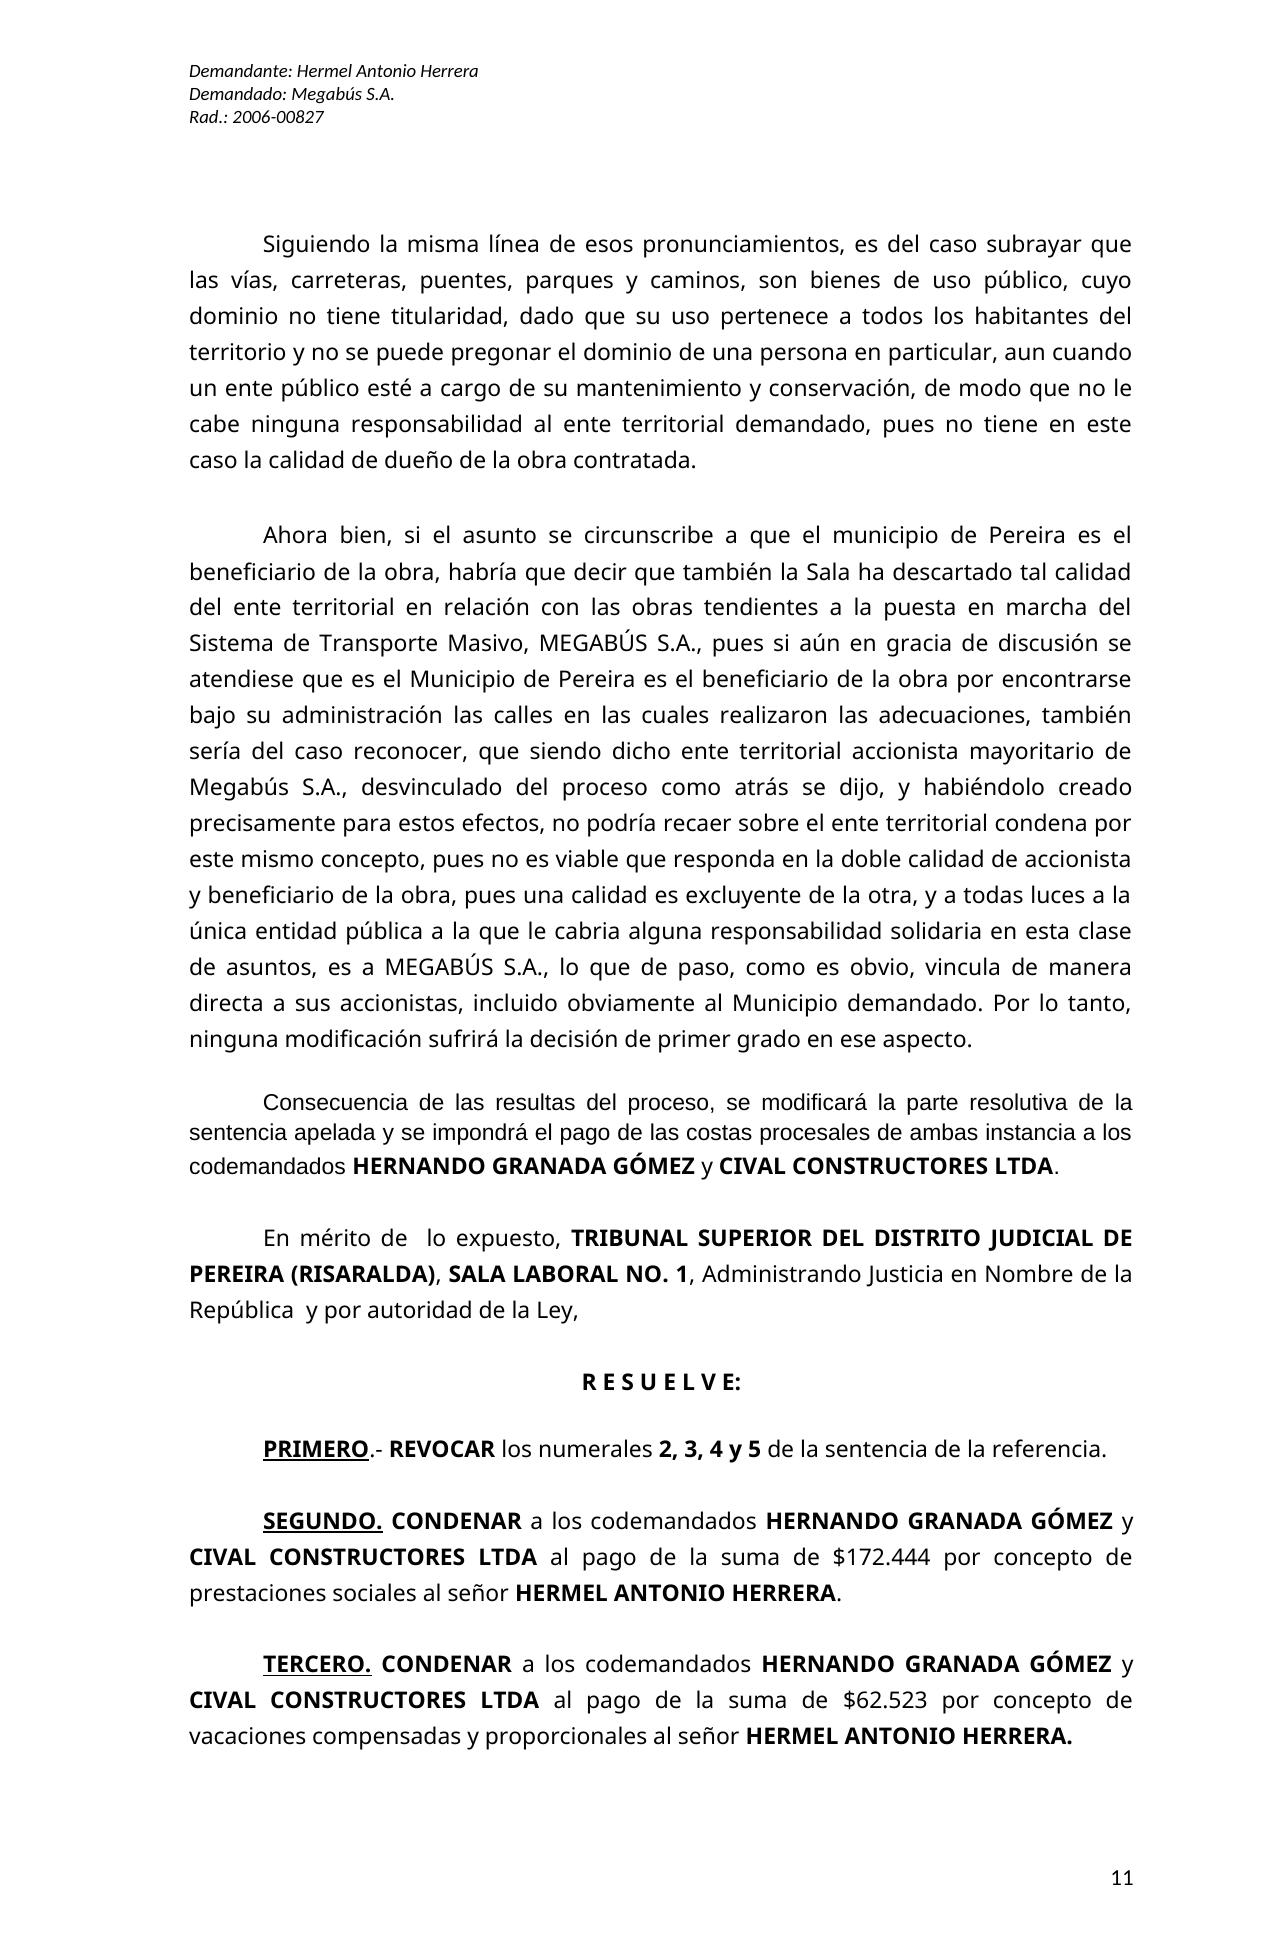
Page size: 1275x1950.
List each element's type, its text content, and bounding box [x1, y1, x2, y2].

text Consecuencia de las resultas del proceso, se modificará la parte resolutiva de la sentencia apelada y se impondrá el pago de las costas procesales de ambas instancia a los codemandados HERNANDO GRANADA GÓMEZ y CIVAL CONSTRUCTORES LTDA. [189, 1089, 1133, 1181]
text PRIMERO.- REVOCAR los numerales 2, 3, 4 y 5 de la sentencia de la referencia. [189, 1433, 1133, 1464]
text Ahora bien, si el asunto se circunscribe a que el municipio de Pereira es el beneficiario de la obra, habría que decir que también la Sala ha descartado tal calidad del ente territorial en relación con las obras tendientes a la puesta en marcha del Sistema de Transporte Masivo, MEGABÚS S.A., pues si aún en gracia de discusión se atendiese que es el Municipio de Pereira es el beneficiario de la obra por encontrarse bajo su administración las calles en las cuales realizaron las adecuaciones, también sería del caso reconocer, que siendo dicho ente territorial accionista mayoritario de Megabús S.A., desvinculado del proceso como atrás se dijo, y habiéndolo creado precisamente para estos efectos, no podría recaer sobre el ente territorial condena por este mismo concepto, pues no es viable que responda en la doble calidad de accionista y beneficiario de la obra, pues una calidad es excluyente de la otra, y a todas luces a la única entidad pública a la que le cabria alguna responsabilidad solidaria en esta clase de asuntos, es a MEGABÚS S.A., lo que de paso, como es obvio, vincula de manera directa a sus accionistas, incluido obviamente al Municipio demandado. Por lo tanto, ninguna modificación sufrirá la decisión de primer grado en ese aspecto. [189, 519, 1133, 1054]
text Siguiendo la misma línea de esos pronunciamientos, es del caso subrayar que las vías, carreteras, puentes, parques y caminos, son bienes de uso público, cuyo dominio no tiene titularidad, dado que su uso pertenece a todos los habitantes del territorio y no se puede pregonar el dominio de una persona en particular, aun cuando un ente público esté a cargo de su mantenimiento y conservación, de modo que no le cabe ninguna responsabilidad al ente territorial demandado, pues no tiene en este caso la calidad de dueño de la obra contratada. [189, 228, 1133, 475]
text TERCERO. CONDENAR a los codemandados HERNANDO GRANADA GÓMEZ y CIVAL CONSTRUCTORES LTDA al pago de la suma de $62.523 por concepto de vacaciones compensadas y proporcionales al señor HERMEL ANTONIO HERRERA. [189, 1648, 1133, 1752]
text En mérito de lo expuesto, Tribunal Superior del Distrito Judicial de Pereira (Risaralda), Sala Laboral No. 1, Administrando Justicia en Nombre de la República y por autoridad de la Ley, [189, 1222, 1133, 1325]
text SEGUNDO. CONDENAR a los codemandados HERNANDO GRANADA GÓMEZ y CIVAL CONSTRUCTORES LTDA al pago de la suma de $172.444 por concepto de prestaciones sociales al señor HERMEL ANTONIO HERRERA. [189, 1505, 1133, 1608]
text R E S U E L V E: [189, 1366, 1133, 1397]
